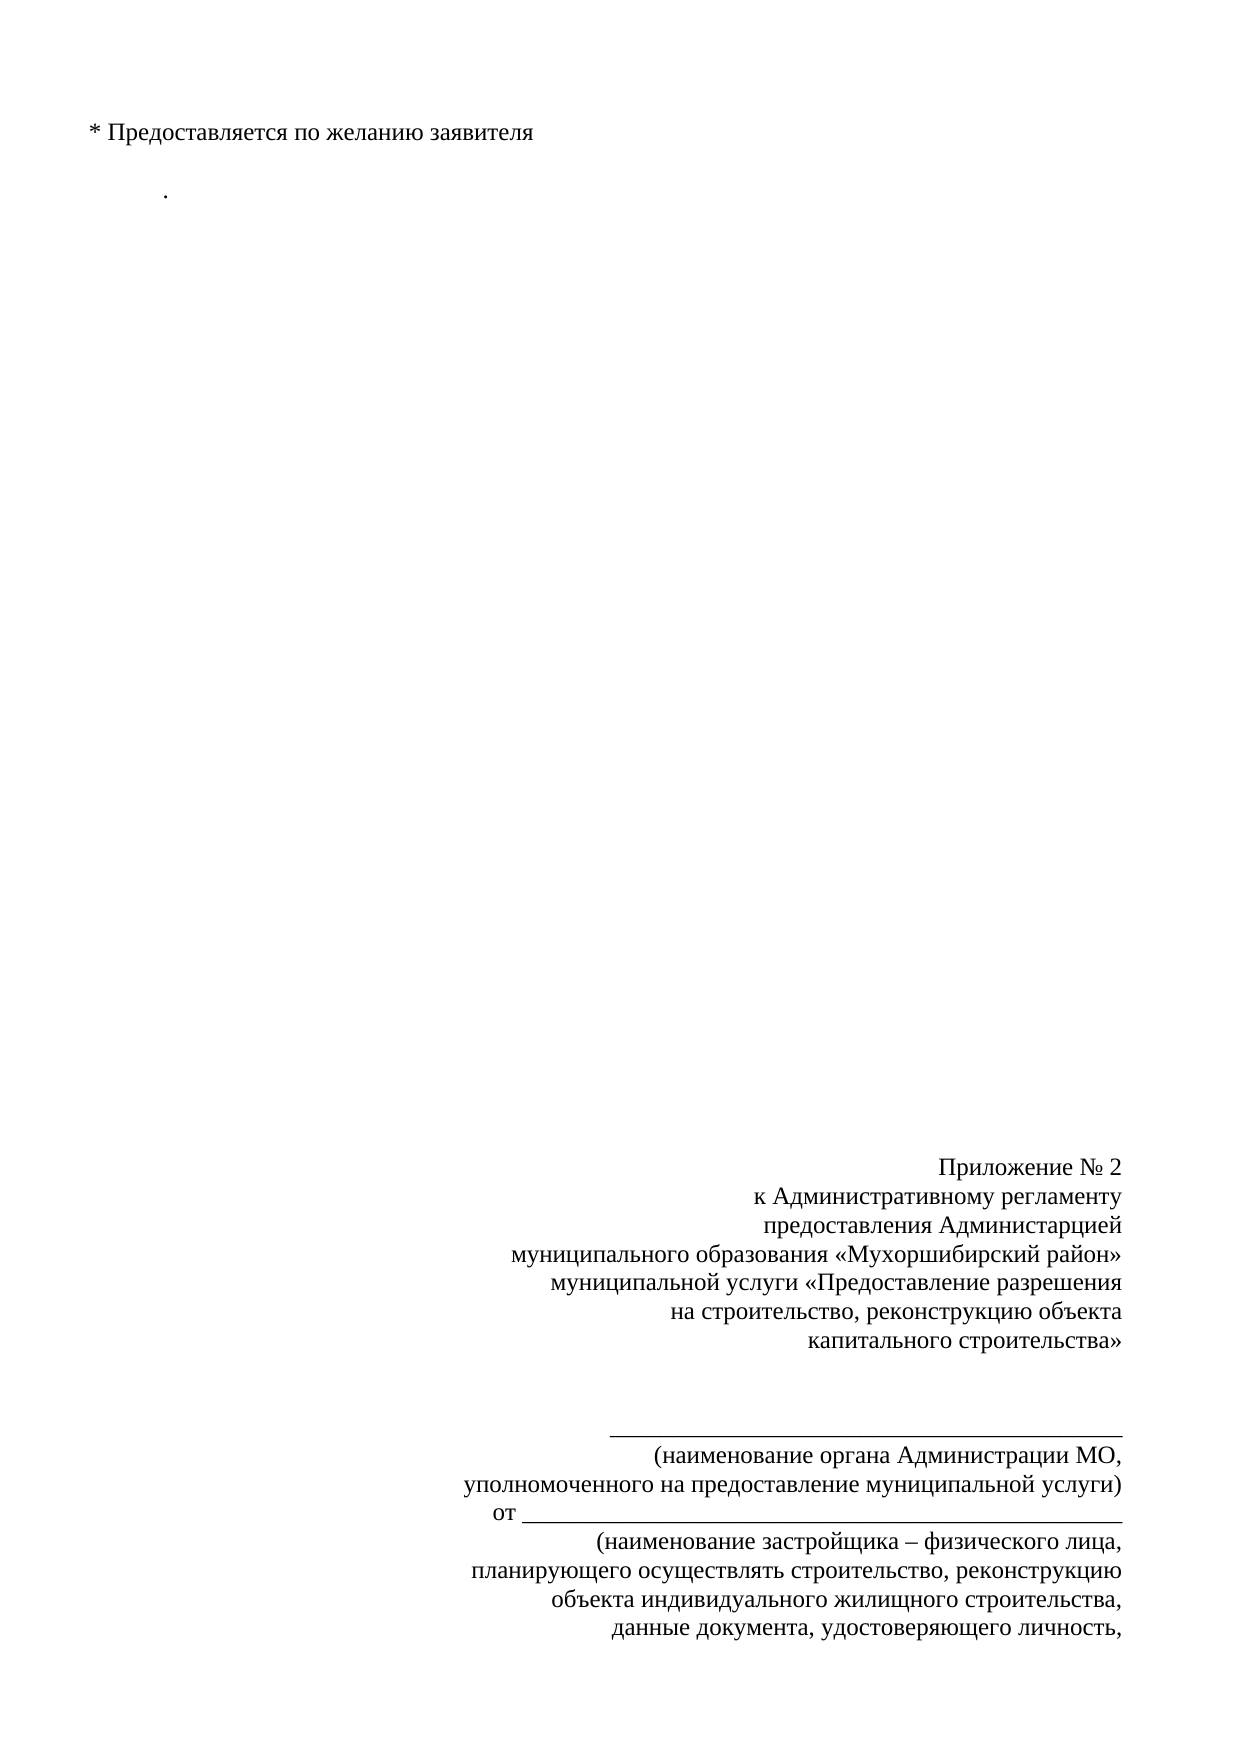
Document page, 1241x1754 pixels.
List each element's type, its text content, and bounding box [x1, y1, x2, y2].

text данные документа, удостоверяющего личность, [89, 1612, 1122, 1641]
text * Предоставляется по желанию заявителя [89, 117, 1122, 146]
text от ________________________________________________ [89, 1497, 1122, 1526]
text уполномоченного на предоставление муниципальной услуги) [89, 1469, 1122, 1497]
text (наименование органа Администрации МО, [89, 1440, 1122, 1469]
text предоставления Администарцией [89, 1210, 1122, 1239]
text _________________________________________ [89, 1411, 1122, 1440]
text Приложение № 2 [89, 1152, 1122, 1181]
text капитального строительства» [89, 1325, 1122, 1354]
text . [89, 175, 1122, 204]
text к Административному регламенту [89, 1181, 1122, 1210]
text муниципального образования «Мухоршибирский район» [89, 1239, 1122, 1267]
text на строительство, реконструкцию объекта [89, 1296, 1122, 1325]
text муниципальной услуги «Предоставление разрешения [89, 1267, 1122, 1296]
text объекта индивидуального жилищного строительства, [89, 1584, 1122, 1612]
text (наименование застройщика – физического лица, [89, 1526, 1122, 1555]
text планирующего осуществлять строительство, реконструкцию [89, 1555, 1122, 1584]
